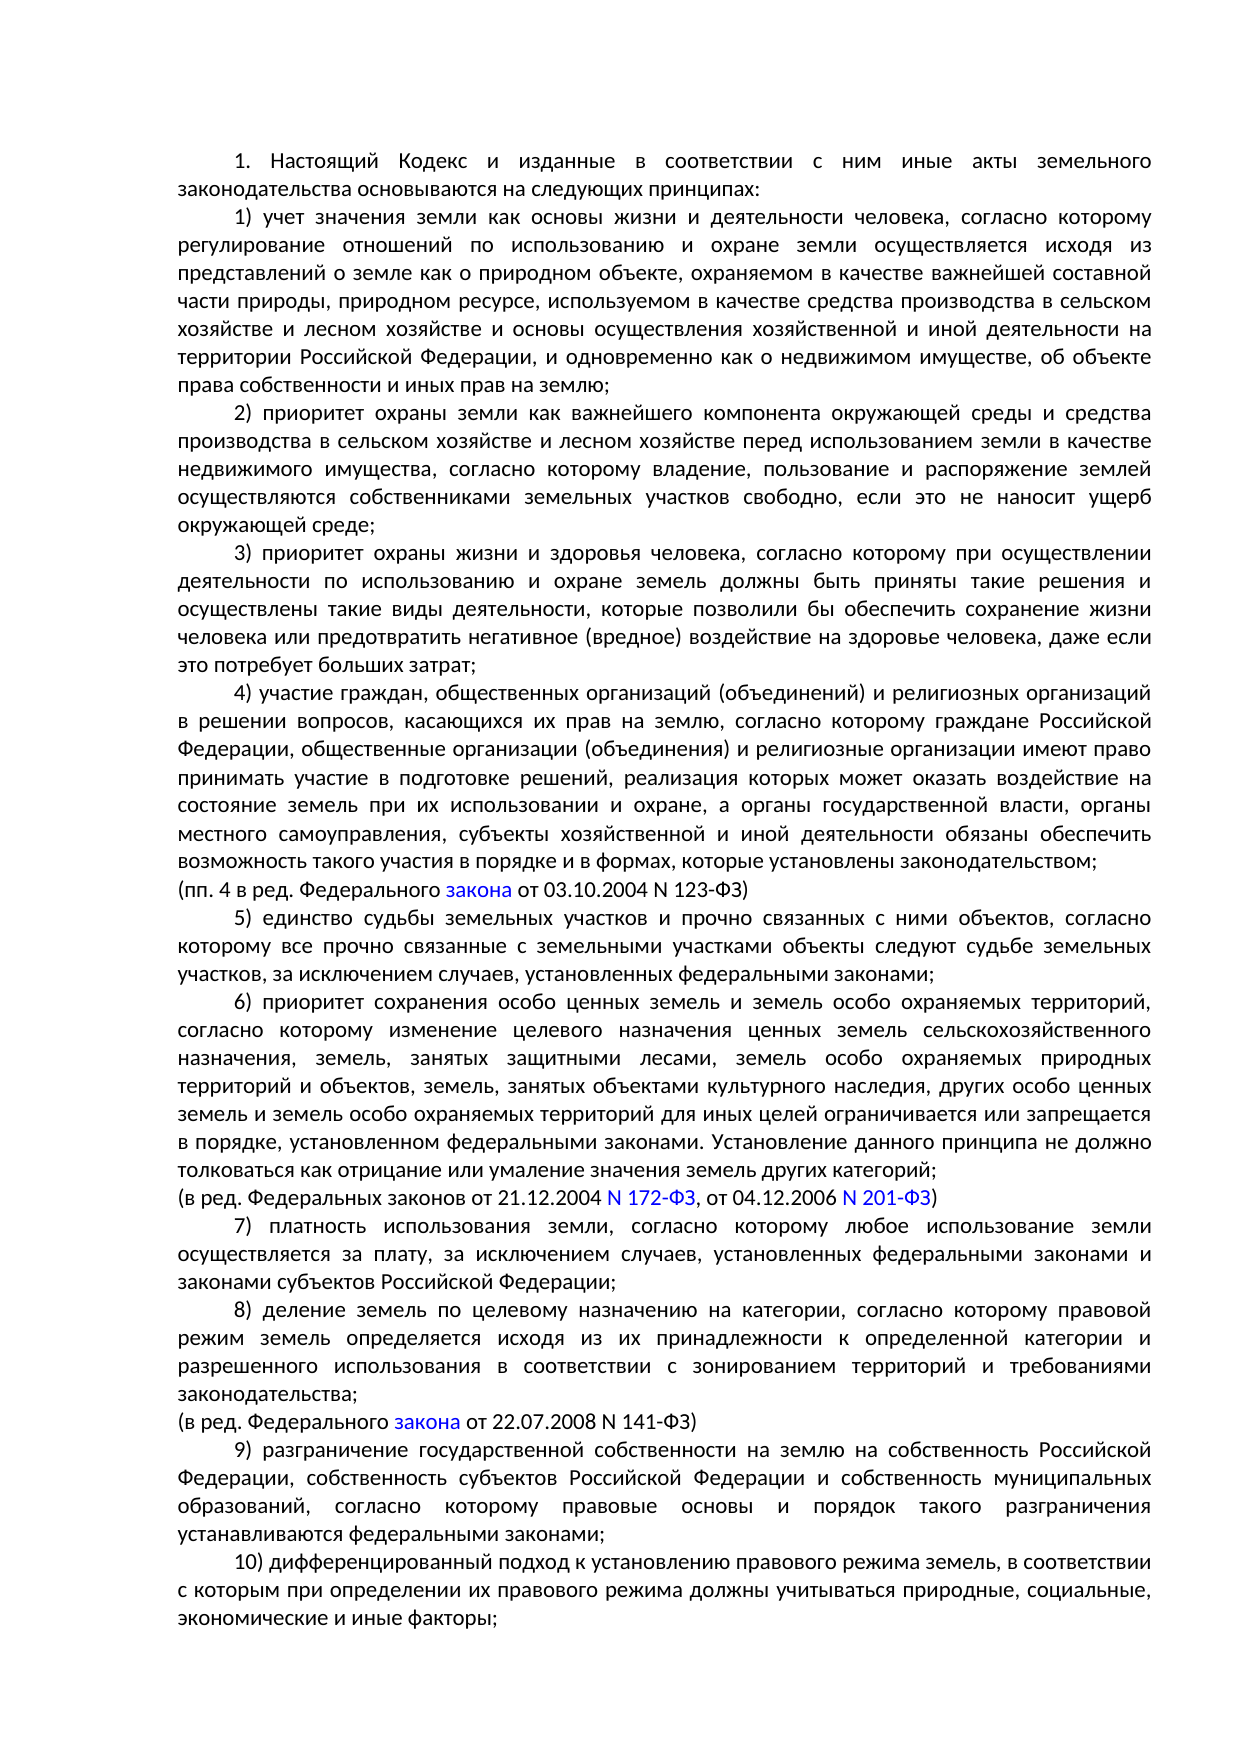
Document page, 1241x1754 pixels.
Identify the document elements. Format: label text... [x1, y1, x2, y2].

text 6) приоритет сохранения особо ценных земель и земель особо охраняемых территорий, согласно которому изменение целевого назначения ценных земель сельскохозяйственного назначения, земель, занятых защитными лесами, земель особо охраняемых природных территорий и объектов, земель, занятых объектами культурного наследия, других особо ценных земель и земель особо охраняемых территорий для иных целей ограничивается или запрещается в порядке, установленном федеральными законами. Установление данного принципа не должно толковаться как отрицание или умаление значения земель других категорий; [177, 987, 1152, 1183]
text 10) дифференцированный подход к установлению правового режима земель, в соответствии с которым при определении их правового режима должны учитываться природные, социальные, экономические и иные факторы; [177, 1547, 1152, 1631]
text 9) разграничение государственной собственности на землю на собственность Российской Федерации, собственность субъектов Российской Федерации и собственность муниципальных образований, согласно которому правовые основы и порядок такого разграничения устанавливаются федеральными законами; [177, 1435, 1152, 1547]
text 5) единство судьбы земельных участков и прочно связанных с ними объектов, согласно которому все прочно связанные с земельными участками объекты следуют судьбе земельных участков, за исключением случаев, установленных федеральными законами; [177, 903, 1152, 987]
text (пп. 4 в ред. Федерального закона от 03.10.2004 N 123-ФЗ) [177, 875, 1152, 903]
text 1) учет значения земли как основы жизни и деятельности человека, согласно которому регулирование отношений по использованию и охране земли осуществляется исходя из представлений о земле как о природном объекте, охраняемом в качестве важнейшей составной части природы, природном ресурсе, используемом в качестве средства производства в сельском хозяйстве и лесном хозяйстве и основы осуществления хозяйственной и иной деятельности на территории Российской Федерации, и одновременно как о недвижимом имуществе, об объекте права собственности и иных прав на землю; [177, 202, 1152, 398]
text (в ред. Федерального закона от 22.07.2008 N 141-ФЗ) [177, 1407, 1152, 1435]
text (в ред. Федеральных законов от 21.12.2004 N 172-ФЗ, от 04.12.2006 N 201-ФЗ) [177, 1183, 1152, 1211]
text 4) участие граждан, общественных организаций (объединений) и религиозных организаций в решении вопросов, касающихся их прав на землю, согласно которому граждане Российской Федерации, общественные организации (объединения) и религиозные организации имеют право принимать участие в подготовке решений, реализация которых может оказать воздействие на состояние земель при их использовании и охране, а органы государственной власти, органы местного самоуправления, субъекты хозяйственной и иной деятельности обязаны обеспечить возможность такого участия в порядке и в формах, которые установлены законодательством; [177, 678, 1152, 875]
text 8) деление земель по целевому назначению на категории, согласно которому правовой режим земель определяется исходя из их принадлежности к определенной категории и разрешенного использования в соответствии с зонированием территорий и требованиями законодательства; [177, 1295, 1152, 1407]
text 3) приоритет охраны жизни и здоровья человека, согласно которому при осуществлении деятельности по использованию и охране земель должны быть приняты такие решения и осуществлены такие виды деятельности, которые позволили бы обеспечить сохранение жизни человека или предотвратить негативное (вредное) воздействие на здоровье человека, даже если это потребует больших затрат; [177, 538, 1152, 678]
text 2) приоритет охраны земли как важнейшего компонента окружающей среды и средства производства в сельском хозяйстве и лесном хозяйстве перед использованием земли в качестве недвижимого имущества, согласно которому владение, пользование и распоряжение землей осуществляются собственниками земельных участков свободно, если это не наносит ущерб окружающей среде; [177, 398, 1152, 538]
text 7) платность использования земли, согласно которому любое использование земли осуществляется за плату, за исключением случаев, установленных федеральными законами и законами субъектов Российской Федерации; [177, 1211, 1152, 1295]
text 1. Настоящий Кодекс и изданные в соответствии с ним иные акты земельного законодательства основываются на следующих принципах: [177, 146, 1152, 202]
